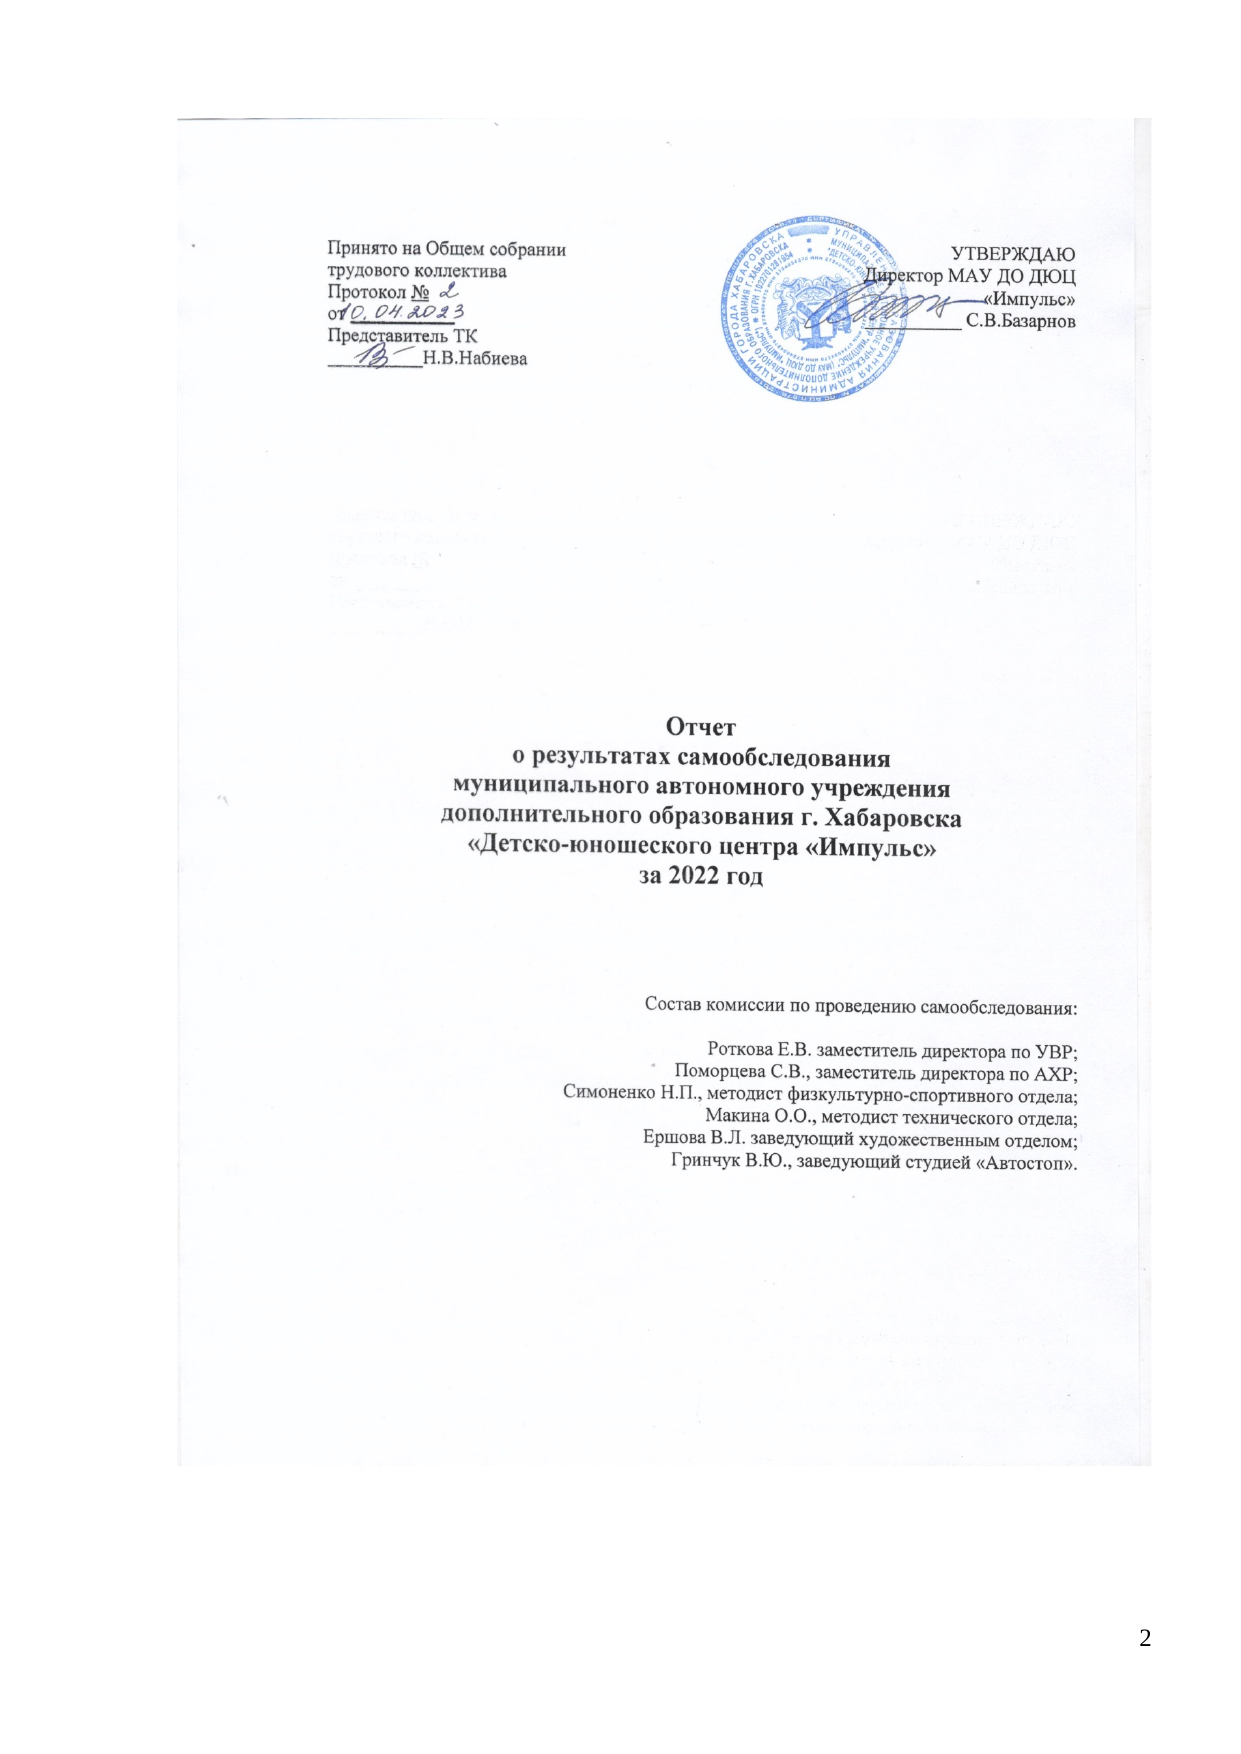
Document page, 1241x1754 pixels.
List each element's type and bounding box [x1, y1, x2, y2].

picture [177, 118, 1152, 1479]
